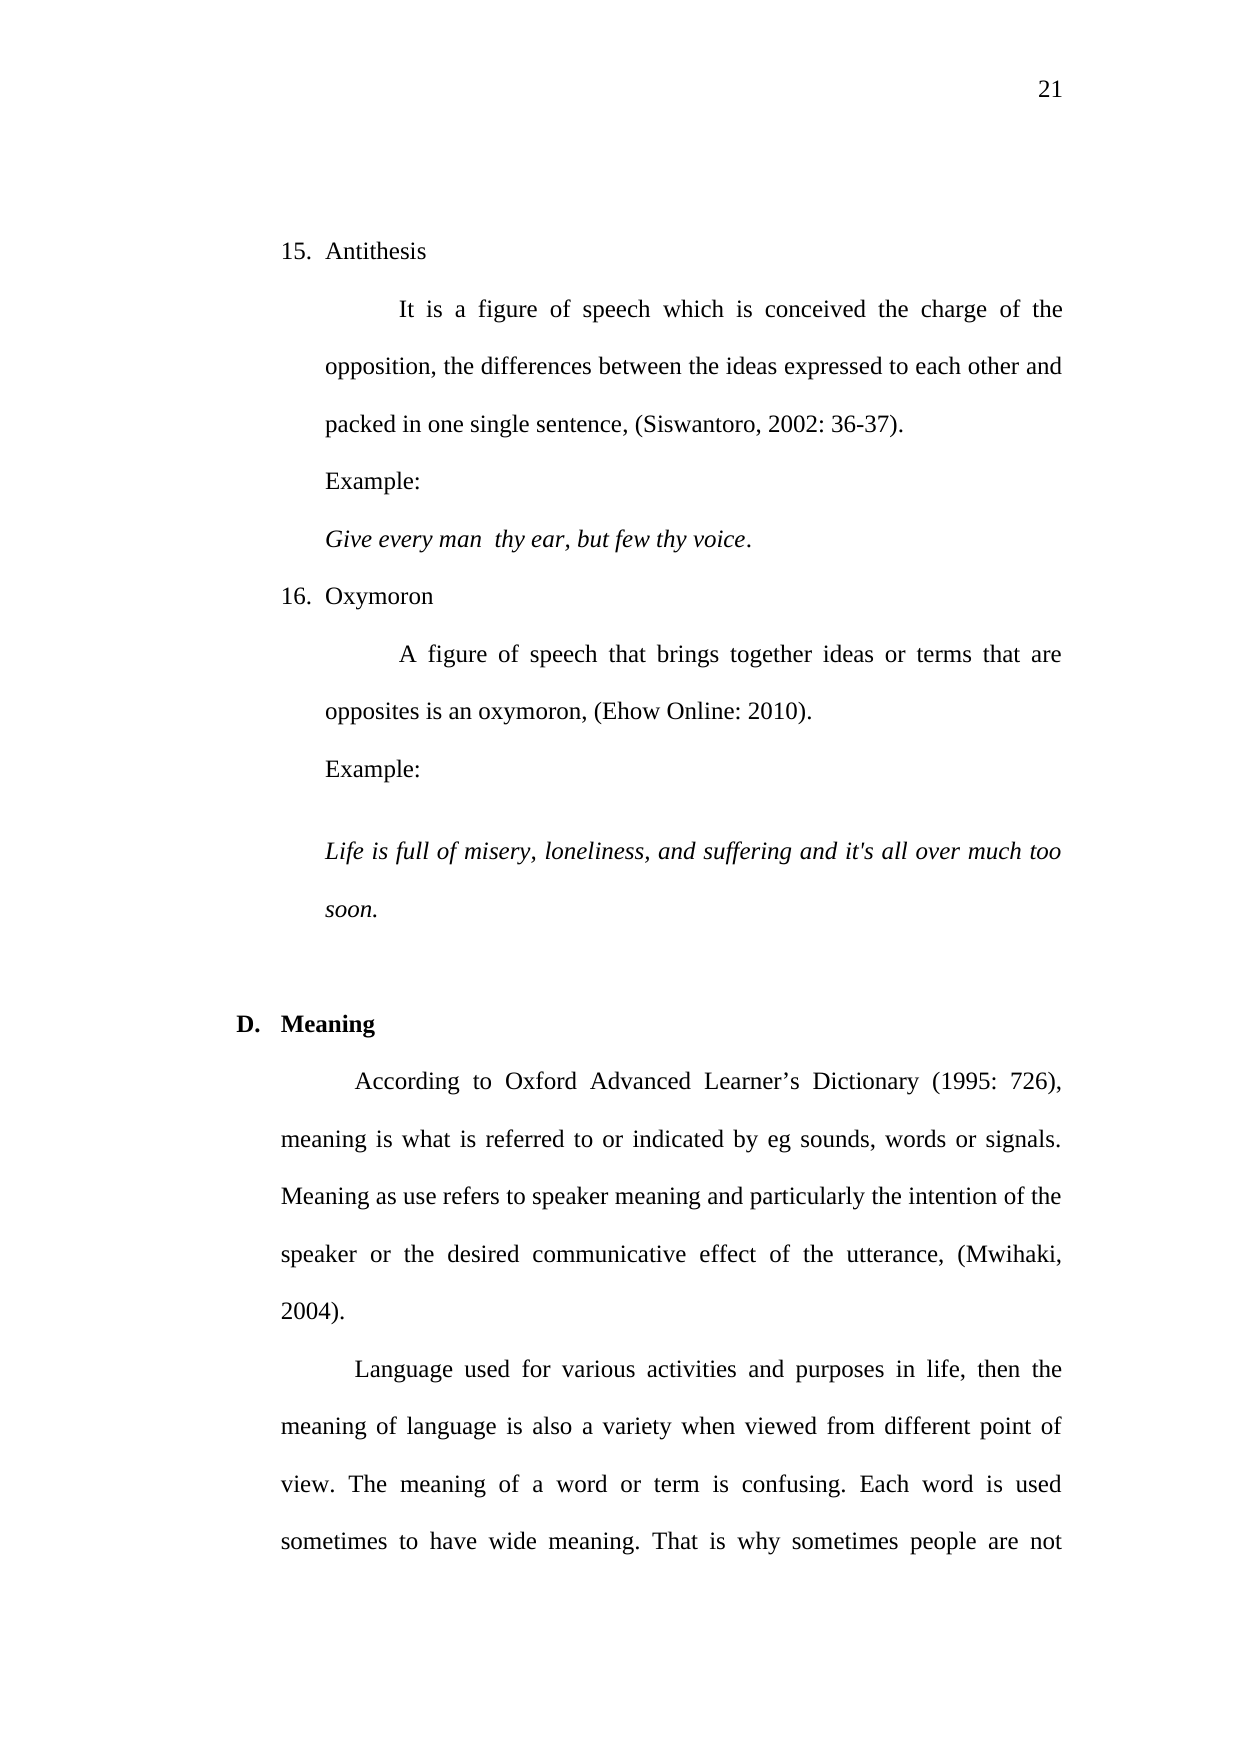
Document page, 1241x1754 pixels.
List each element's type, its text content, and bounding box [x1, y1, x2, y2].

list According to Oxford Advanced Learner’s Dictionary (1995: 726), meaning is what is referred to or indicated by eg sounds, words or signals. Meaning as use refers to speaker meaning and particularly the intention of the speaker or the desired communicative effect of the utterance, (Mwihaki, 2004). [281, 1066, 1063, 1325]
list Oxymoron [281, 581, 1063, 610]
list Example: [325, 466, 1063, 495]
list Meaning [236, 1009, 1063, 1037]
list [281, 1354, 1063, 1555]
text It is a figure of speech which is conceived the charge of the opposition, the differences between the ideas expressed to each other and packed in one single sentence, (Siswantoro, 2002: 36-37). [325, 294, 1063, 437]
list Life is full of misery, loneliness, and suffering and it's all over much too soon. [325, 836, 1063, 922]
list Antithesis [281, 236, 1063, 265]
list A figure of speech that brings together ideas or terms that are opposites is an oxymoron, (Ehow Online: 2010). [325, 639, 1063, 725]
list Example: [325, 754, 1063, 782]
list Give every man thy ear, but few thy voice. [325, 524, 1063, 552]
